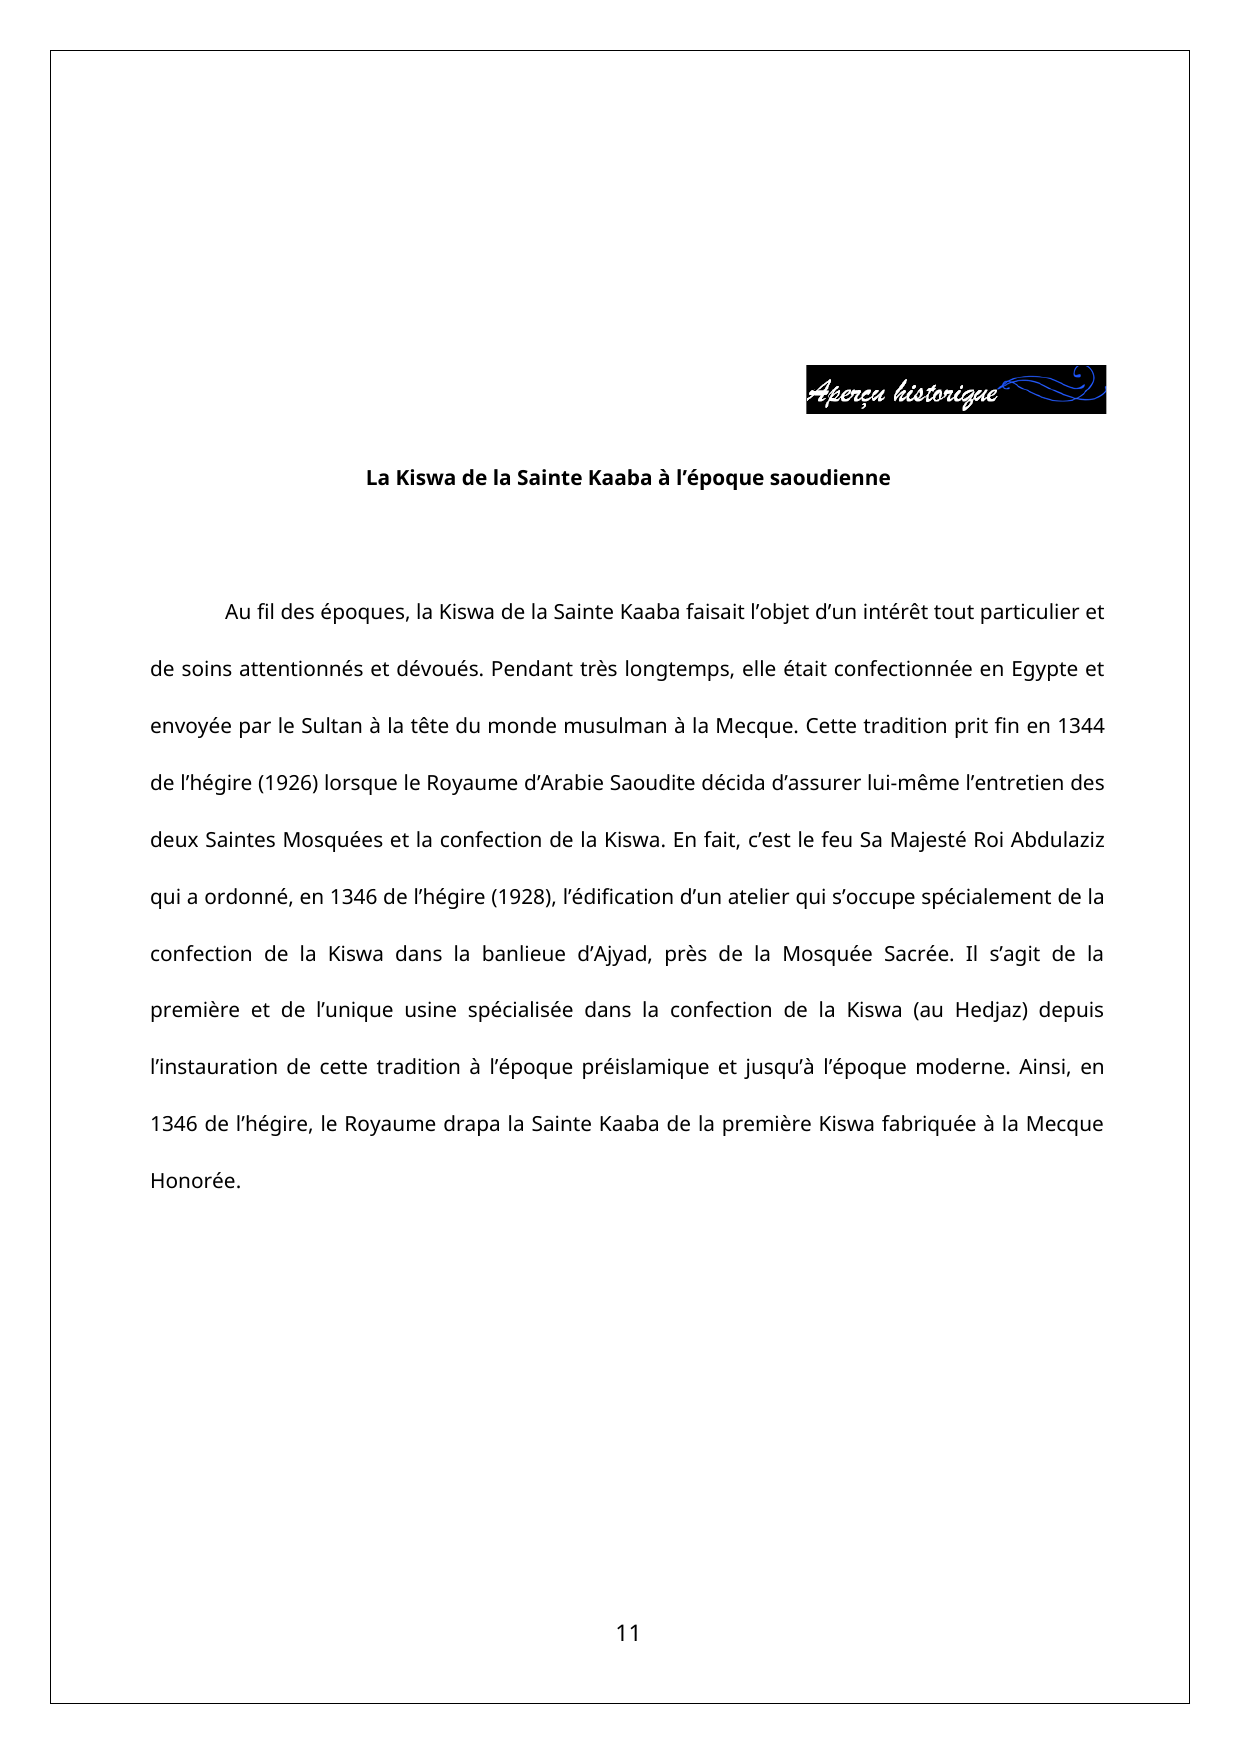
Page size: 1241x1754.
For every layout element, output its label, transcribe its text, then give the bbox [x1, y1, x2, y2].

text La Kiswa de la Sainte Kaaba à l’époque saoudienne [150, 463, 1106, 491]
picture [806, 365, 1107, 414]
text Au fil des époques, la Kiswa de la Sainte Kaaba faisait l’objet d’un intérêt tout particulier et de soins attentionnés et dévoués. Pendant très longtemps, elle était confectionnée en Egypte et envoyée par le Sultan à la tête du monde musulman à la Mecque. Cette tradition prit fin en 1344 de l’hégire (1926) lorsque le Royaume d’Arabie Saoudite décida d’assurer lui-même l’entretien des deux Saintes Mosquées et la confection de la Kiswa. En fait, c’est le feu Sa Majesté Roi Abdulaziz qui a ordonné, en 1346 de l’hégire (1928), l’édification d’un atelier qui s’occupe spécialement de la confection de la Kiswa dans la banlieue d’Ajyad, près de la Mosquée Sacrée. Il s’agit de la première et de l’unique usine spécialisée dans la confection de la Kiswa (au Hedjaz) depuis l’instauration de cette tradition à l’époque préislamique et jusqu’à l’époque moderne. Ainsi, en 1346 de l’hégire, le Royaume drapa la Sainte Kaaba de la première Kiswa fabriquée à la Mecque Honorée. [150, 597, 1106, 1195]
